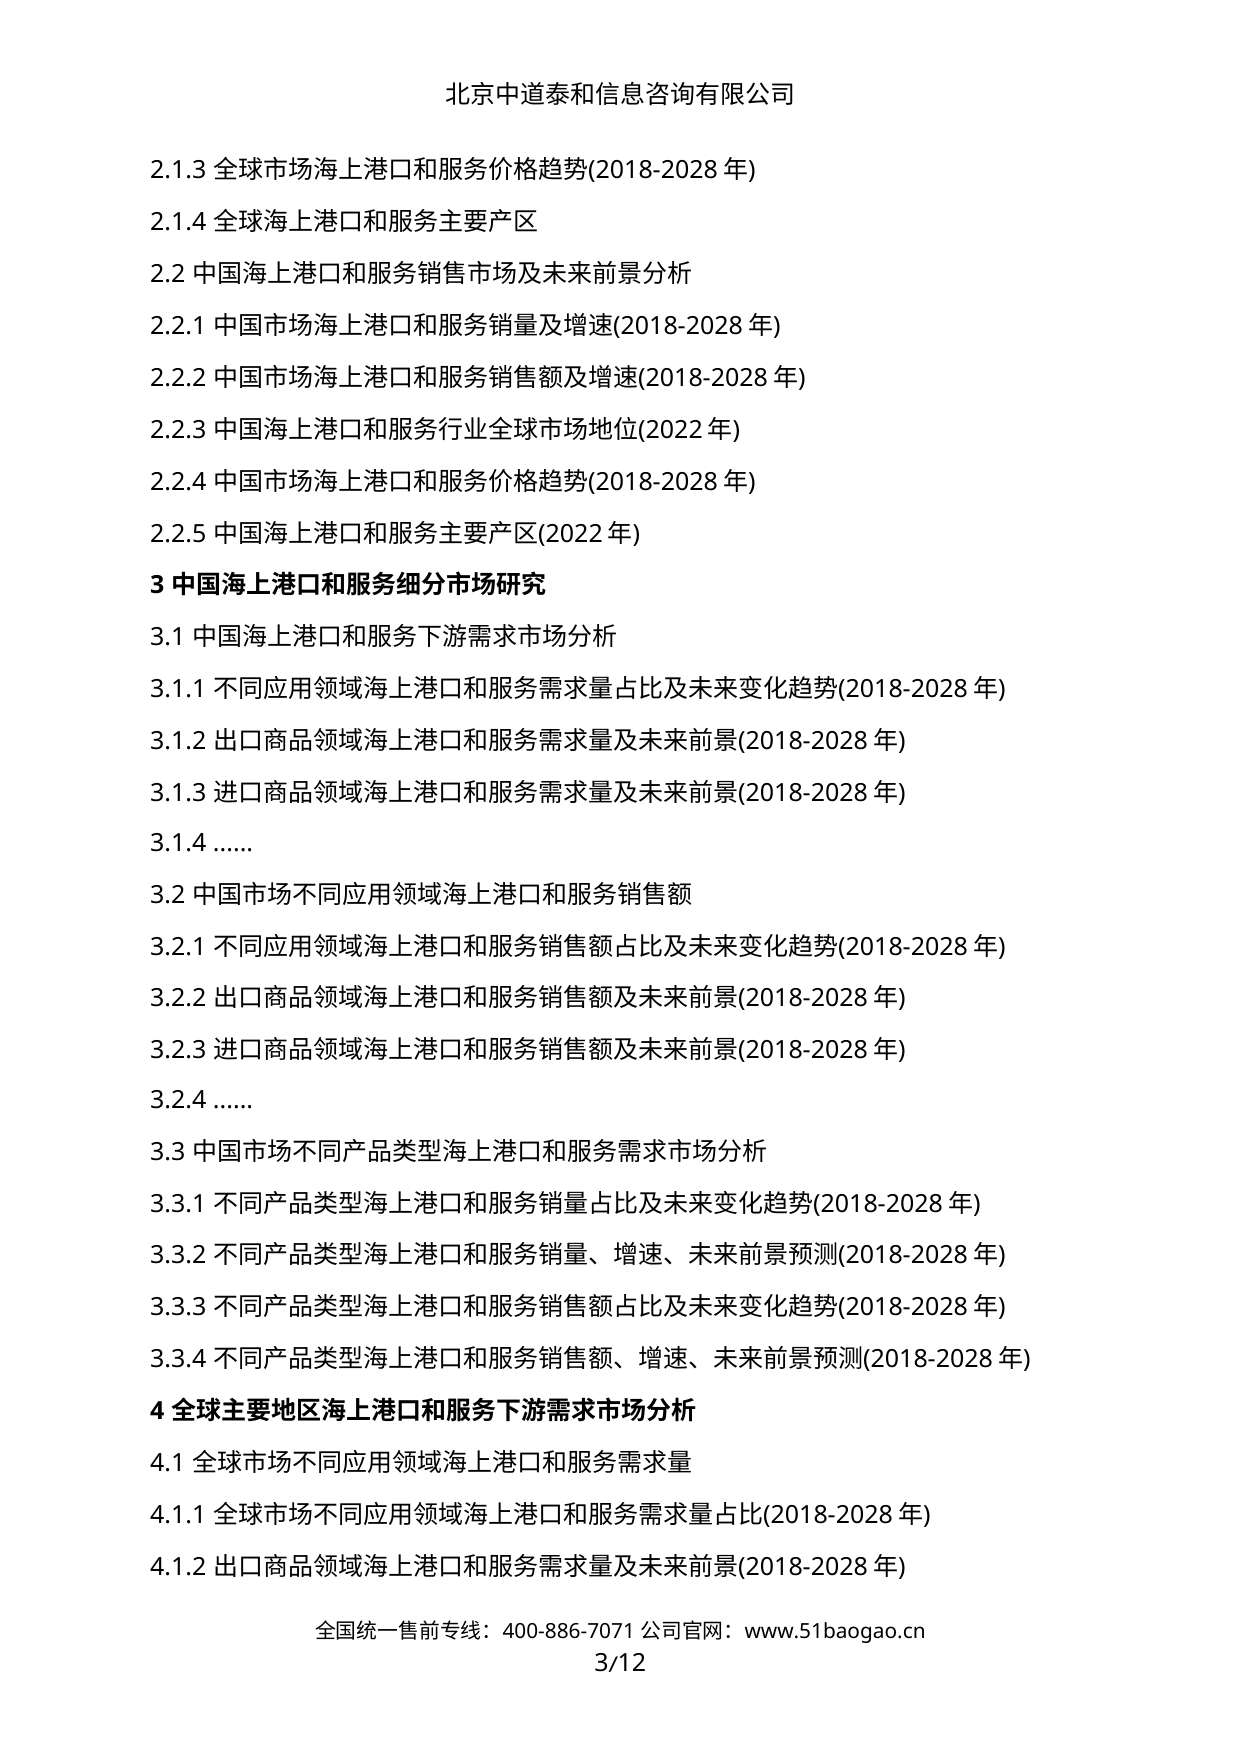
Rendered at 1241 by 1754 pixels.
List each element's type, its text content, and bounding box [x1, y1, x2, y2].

text 3.1 中国海上港口和服务下游需求市场分析 [150, 617, 1090, 653]
text 2.1.4 全球海上港口和服务主要产区 [150, 202, 1090, 238]
text 3.1.2 出口商品领域海上港口和服务需求量及未来前景(2018-2028年) [150, 721, 1090, 757]
text 3 中国海上港口和服务细分市场研究 [150, 565, 1090, 601]
text 4 全球主要地区海上港口和服务下游需求市场分析 [150, 1391, 1090, 1427]
text 3.3.1 不同产品类型海上港口和服务销量占比及未来变化趋势(2018-2028年) [150, 1183, 1090, 1219]
text 3.1.4 ...... [150, 824, 1090, 858]
text 3.3.4 不同产品类型海上港口和服务销售额、增速、未来前景预测(2018-2028年) [150, 1339, 1090, 1375]
text 2.2.3 中国海上港口和服务行业全球市场地位(2022年) [150, 409, 1090, 446]
text 3.2.1 不同应用领域海上港口和服务销售额占比及未来变化趋势(2018-2028年) [150, 926, 1090, 962]
text 4.1.2 出口商品领域海上港口和服务需求量及未来前景(2018-2028年) [150, 1546, 1090, 1582]
text 3.2.3 进口商品领域海上港口和服务销售额及未来前景(2018-2028年) [150, 1030, 1090, 1066]
text 2.1.3 全球市场海上港口和服务价格趋势(2018-2028年) [150, 150, 1090, 186]
text 4.1 全球市场不同应用领域海上港口和服务需求量 [150, 1442, 1090, 1479]
text 2.2 中国海上港口和服务销售市场及未来前景分析 [150, 254, 1090, 290]
text 3.3.2 不同产品类型海上港口和服务销量、增速、未来前景预测(2018-2028年) [150, 1235, 1090, 1271]
text 3.3 中国市场不同产品类型海上港口和服务需求市场分析 [150, 1131, 1090, 1167]
text 3.1.3 进口商品领域海上港口和服务需求量及未来前景(2018-2028年) [150, 772, 1090, 809]
text 2.2.1 中国市场海上港口和服务销量及增速(2018-2028年) [150, 306, 1090, 342]
text 3.3.3 不同产品类型海上港口和服务销售额占比及未来变化趋势(2018-2028年) [150, 1287, 1090, 1323]
text 2.2.2 中国市场海上港口和服务销售额及增速(2018-2028年) [150, 357, 1090, 394]
text 3.1.1 不同应用领域海上港口和服务需求量占比及未来变化趋势(2018-2028年) [150, 669, 1090, 705]
text 3.2 中国市场不同应用领域海上港口和服务销售额 [150, 874, 1090, 910]
text 3.2.2 出口商品领域海上港口和服务销售额及未来前景(2018-2028年) [150, 978, 1090, 1014]
text 2.2.4 中国市场海上港口和服务价格趋势(2018-2028年) [150, 461, 1090, 497]
text 2.2.5 中国海上港口和服务主要产区(2022年) [150, 513, 1090, 549]
text 3.2.4 ...... [150, 1082, 1090, 1116]
text 4.1.1 全球市场不同应用领域海上港口和服务需求量占比(2018-2028年) [150, 1494, 1090, 1531]
